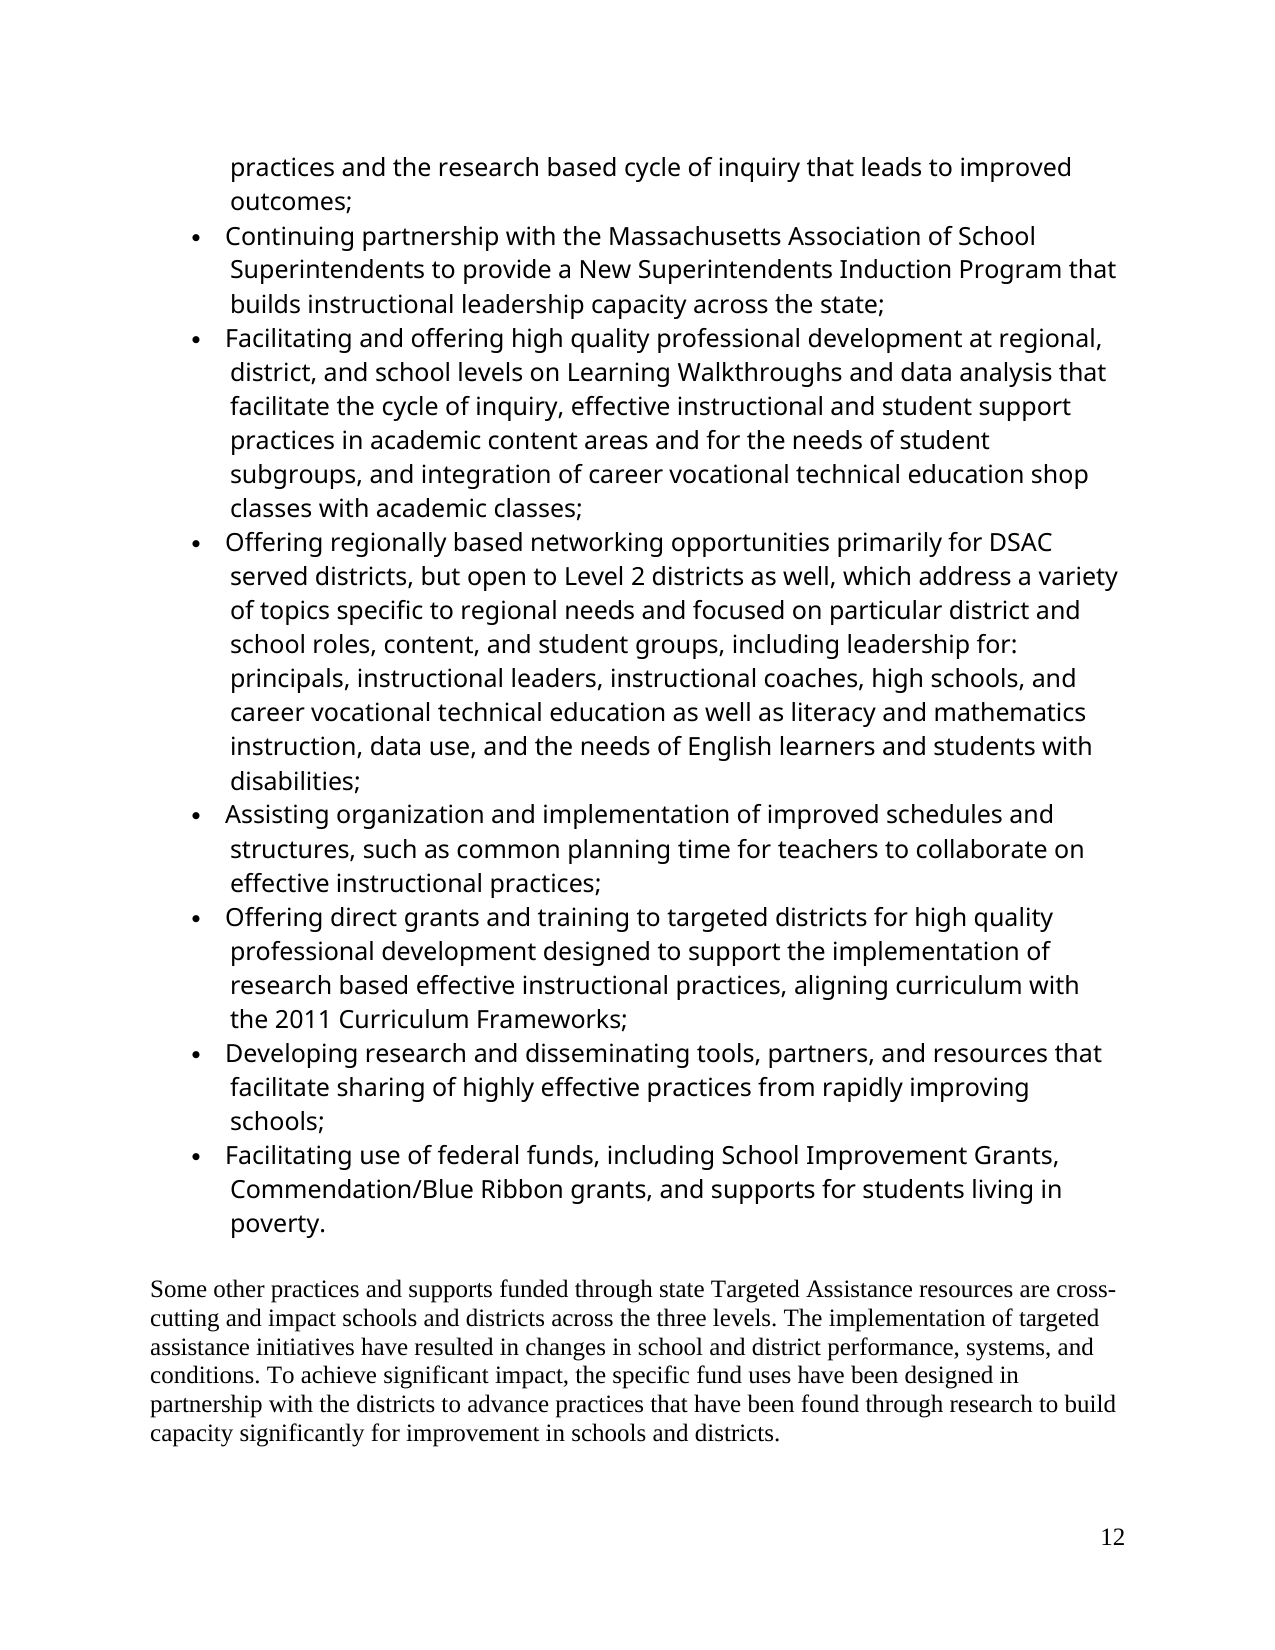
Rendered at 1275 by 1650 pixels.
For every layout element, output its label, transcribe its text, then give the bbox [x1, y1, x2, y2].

list Offering regionally based networking opportunities primarily for DSAC served districts, but open to Level 2 districts as well, which address a variety of topics specific to regional needs and focused on particular district and school roles, content, and student groups, including leadership for: principals, instructional leaders, instructional coaches, high schools, and career vocational technical education as well as literacy and mathematics instruction, data use, and the needs of English learners and students with disabilities; [192, 525, 1125, 797]
list Offering direct grants and training to targeted districts for high quality professional development designed to support the implementation of research based effective instructional practices, aligning curriculum with the 2011 Curriculum Frameworks; [192, 899, 1125, 1036]
list Facilitating use of federal funds, including School Improvement Grants, Commendation/Blue Ribbon grants, and supports for students living in poverty. [192, 1138, 1125, 1240]
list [192, 150, 1125, 218]
list Developing research and disseminating tools, partners, and resources that facilitate sharing of highly effective practices from rapidly improving schools; [192, 1036, 1125, 1138]
list Assisting organization and implementation of improved schedules and structures, such as common planning time for teachers to collaborate on effective instructional practices; [192, 797, 1125, 899]
list Continuing partnership with the Massachusetts Association of School Superintendents to provide a New Superintendents Induction Program that builds instructional leadership capacity across the state; [192, 218, 1125, 320]
text Some other practices and supports funded through state Targeted Assistance resources are cross-cutting and impact schools and districts across the three levels. The implementation of targeted assistance initiatives have resulted in changes in school and district performance, systems, and conditions. To achieve significant impact, the specific fund uses have been designed in partnership with the districts to advance practices that have been found through research to build capacity significantly for improvement in schools and districts. [150, 1274, 1125, 1447]
list Facilitating and offering high quality professional development at regional, district, and school levels on Learning Walkthroughs and data analysis that facilitate the cycle of inquiry, effective instructional and student support practices in academic content areas and for the needs of student subgroups, and integration of career vocational technical education shop classes with academic classes; [192, 320, 1125, 525]
